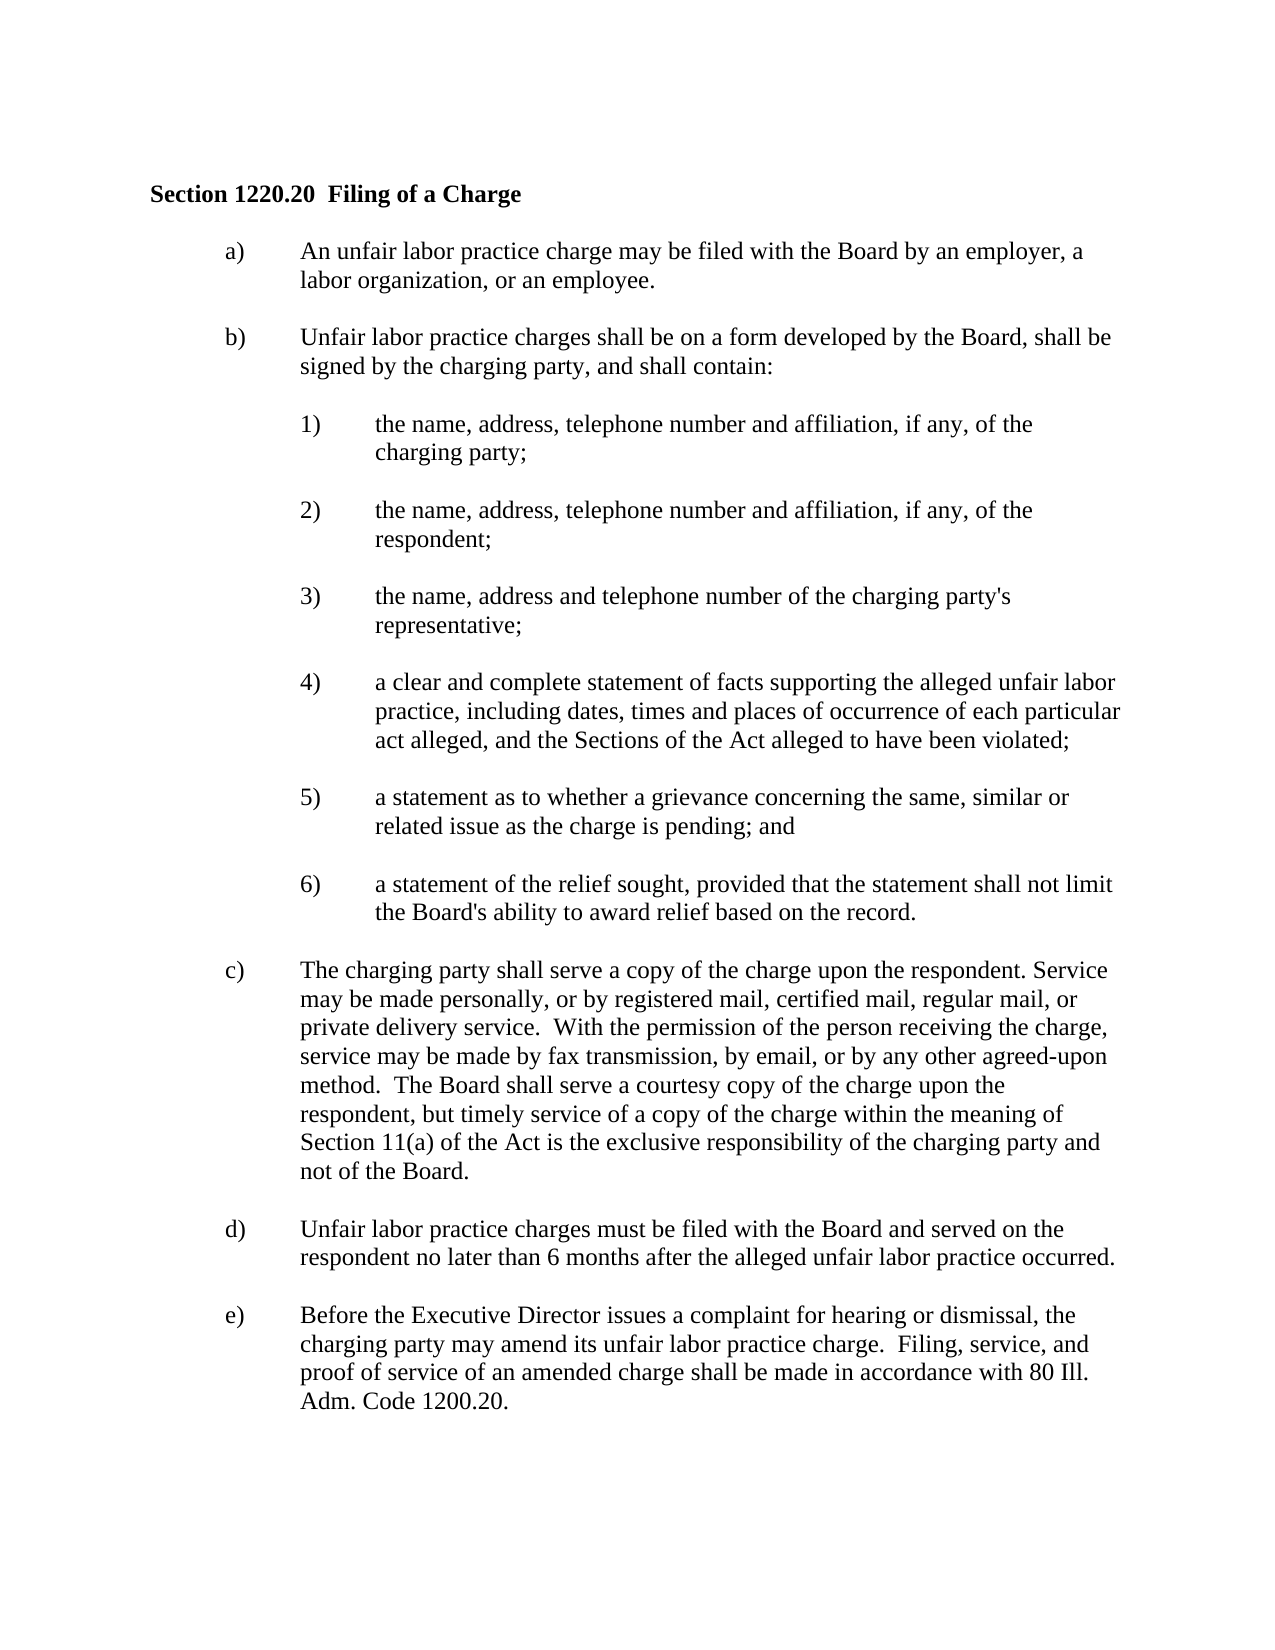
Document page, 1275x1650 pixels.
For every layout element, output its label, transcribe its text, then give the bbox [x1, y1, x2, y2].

text 1) the name, address, telephone number and affiliation, if any, of the charging party; [300, 409, 1125, 466]
text d) Unfair labor practice charges must be filed with the Board and served on the respondent no later than 6 months after the alleged unfair labor practice occurred. [225, 1214, 1125, 1271]
text 4) a clear and complete statement of facts supporting the alleged unfair labor practice, including dates, times and places of occurrence of each particular act alleged, and the Sections of the Act alleged to have been violated; [300, 667, 1125, 754]
text 2) the name, address, telephone number and affiliation, if any, of the respondent; [300, 495, 1125, 552]
text a) An unfair labor practice charge may be filed with the Board by an employer, a labor organization, or an employee. [225, 236, 1125, 294]
text c) The charging party shall serve a copy of the charge upon the respondent. Service may be made personally, or by registered mail, certified mail, regular mail, or private delivery service. With the permission of the person receiving the charge, service may be made by fax transmission, by email, or by any other agreed-upon method. The Board shall serve a courtesy copy of the charge upon the respondent, but timely service of a copy of the charge within the meaning of Section 11(a) of the Act is the exclusive responsibility of the charging party and not of the Board. [225, 955, 1125, 1185]
text 5) a statement as to whether a grievance concerning the same, similar or related issue as the charge is pending; and [300, 782, 1125, 840]
text Section 1220.20 Filing of a Charge [150, 179, 1125, 207]
text e) Before the Executive Director issues a complaint for hearing or dismissal, the charging party may amend its unfair labor practice charge. Filing, service, and proof of service of an amended charge shall be made in accordance with 80 Ill. Adm. Code 1200.20. [225, 1300, 1125, 1415]
text b) Unfair labor practice charges shall be on a form developed by the Board, shall be signed by the charging party, and shall contain: [225, 322, 1125, 380]
text 6) a statement of the relief sought, provided that the statement shall not limit the Board's ability to award relief based on the record. [300, 869, 1125, 926]
text 3) the name, address and telephone number of the charging party's representative; [300, 581, 1125, 639]
